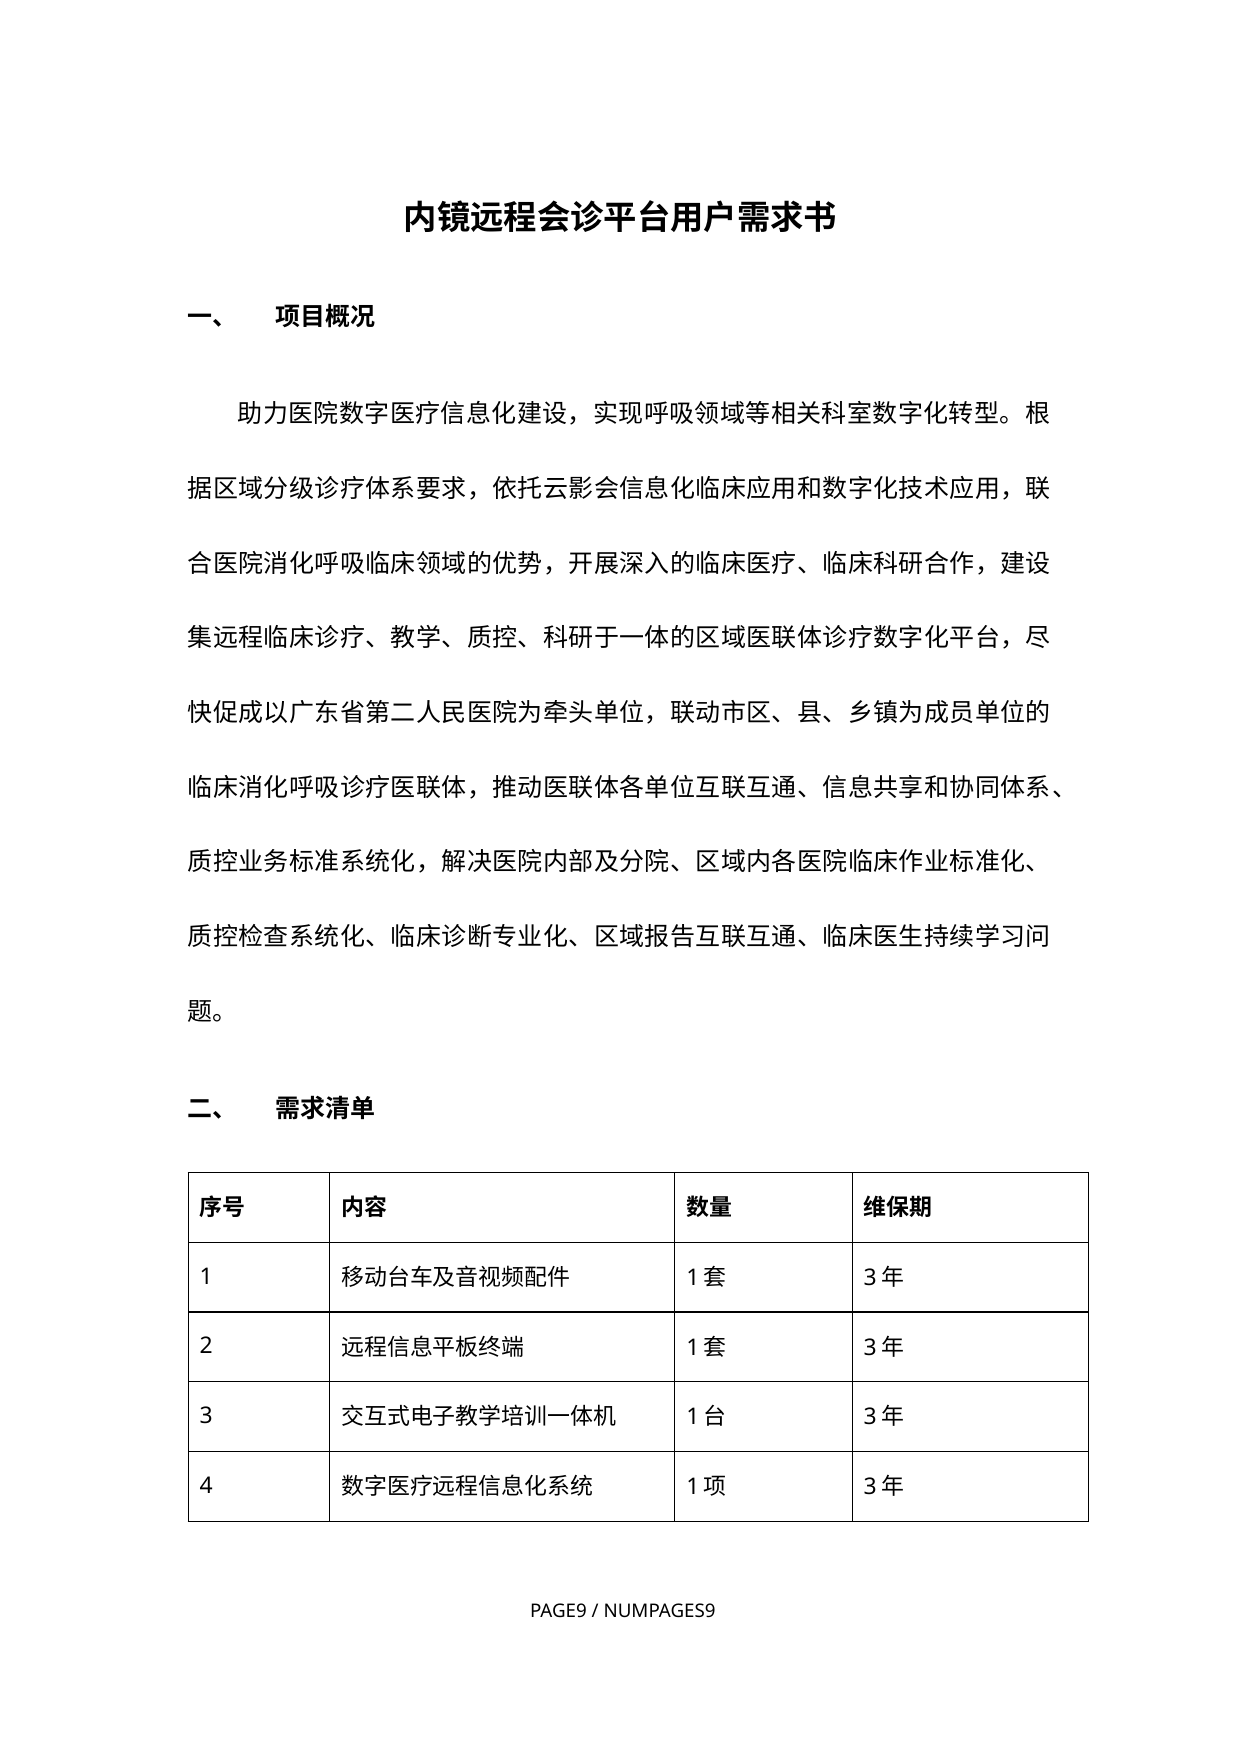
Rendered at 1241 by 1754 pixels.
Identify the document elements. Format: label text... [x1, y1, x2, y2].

table_cell 3年 [853, 1452, 1088, 1521]
table_cell 2 [189, 1313, 329, 1381]
table_header 维保期 [853, 1173, 1088, 1242]
table_header 内容 [330, 1173, 674, 1242]
table_cell 1台 [675, 1382, 852, 1451]
subtitle 项目概况 [187, 282, 1053, 347]
subtitle 需求清单 [187, 1074, 1053, 1139]
table_cell 1套 [675, 1243, 852, 1311]
table_cell 3年 [853, 1313, 1088, 1381]
text 助力医院数字医疗信息化建设，实现呼吸领域等相关科室数字化转型。根据区域分级诊疗体系要求，依托云影会信息化临床应用和数字化技术应用，联合医院消化呼吸临床领域的优势，开展深入的临床医疗、临床科研合作，建设集远程临床诊疗、教学、质控、科研于一体的区域医联体诊疗数字化平台，尽快促成以广东省第二人民医院为牵头单位，联动市区、县、乡镇为成员单位的临床消化呼吸诊疗医联体，推动医联体各单位互联互通、信息共享和协同体系、质控业务标准系统化，解决医院内部及分院、区域内各医院临床作业标准化、质控检查系统化、临床诊断专业化、区域报告互联互通、临床医生持续学习问题。 [187, 379, 1053, 1042]
table_cell 3年 [853, 1382, 1088, 1451]
table_cell 数字医疗远程信息化系统 [330, 1452, 674, 1521]
table_cell 移动台车及音视频配件 [330, 1243, 674, 1311]
table_cell 1项 [675, 1452, 852, 1521]
table_cell 4 [189, 1452, 329, 1521]
table_cell 交互式电子教学培训一体机 [330, 1382, 674, 1451]
subtitle 内镜远程会诊平台用户需求书 [187, 183, 1053, 248]
table_header 序号 [189, 1173, 329, 1242]
table_cell 1 [189, 1243, 329, 1311]
table_cell 3年 [853, 1243, 1088, 1311]
table_cell 远程信息平板终端 [330, 1313, 674, 1381]
table_cell 3 [189, 1382, 329, 1451]
table_cell 1套 [675, 1313, 852, 1381]
table_header 数量 [675, 1173, 852, 1242]
